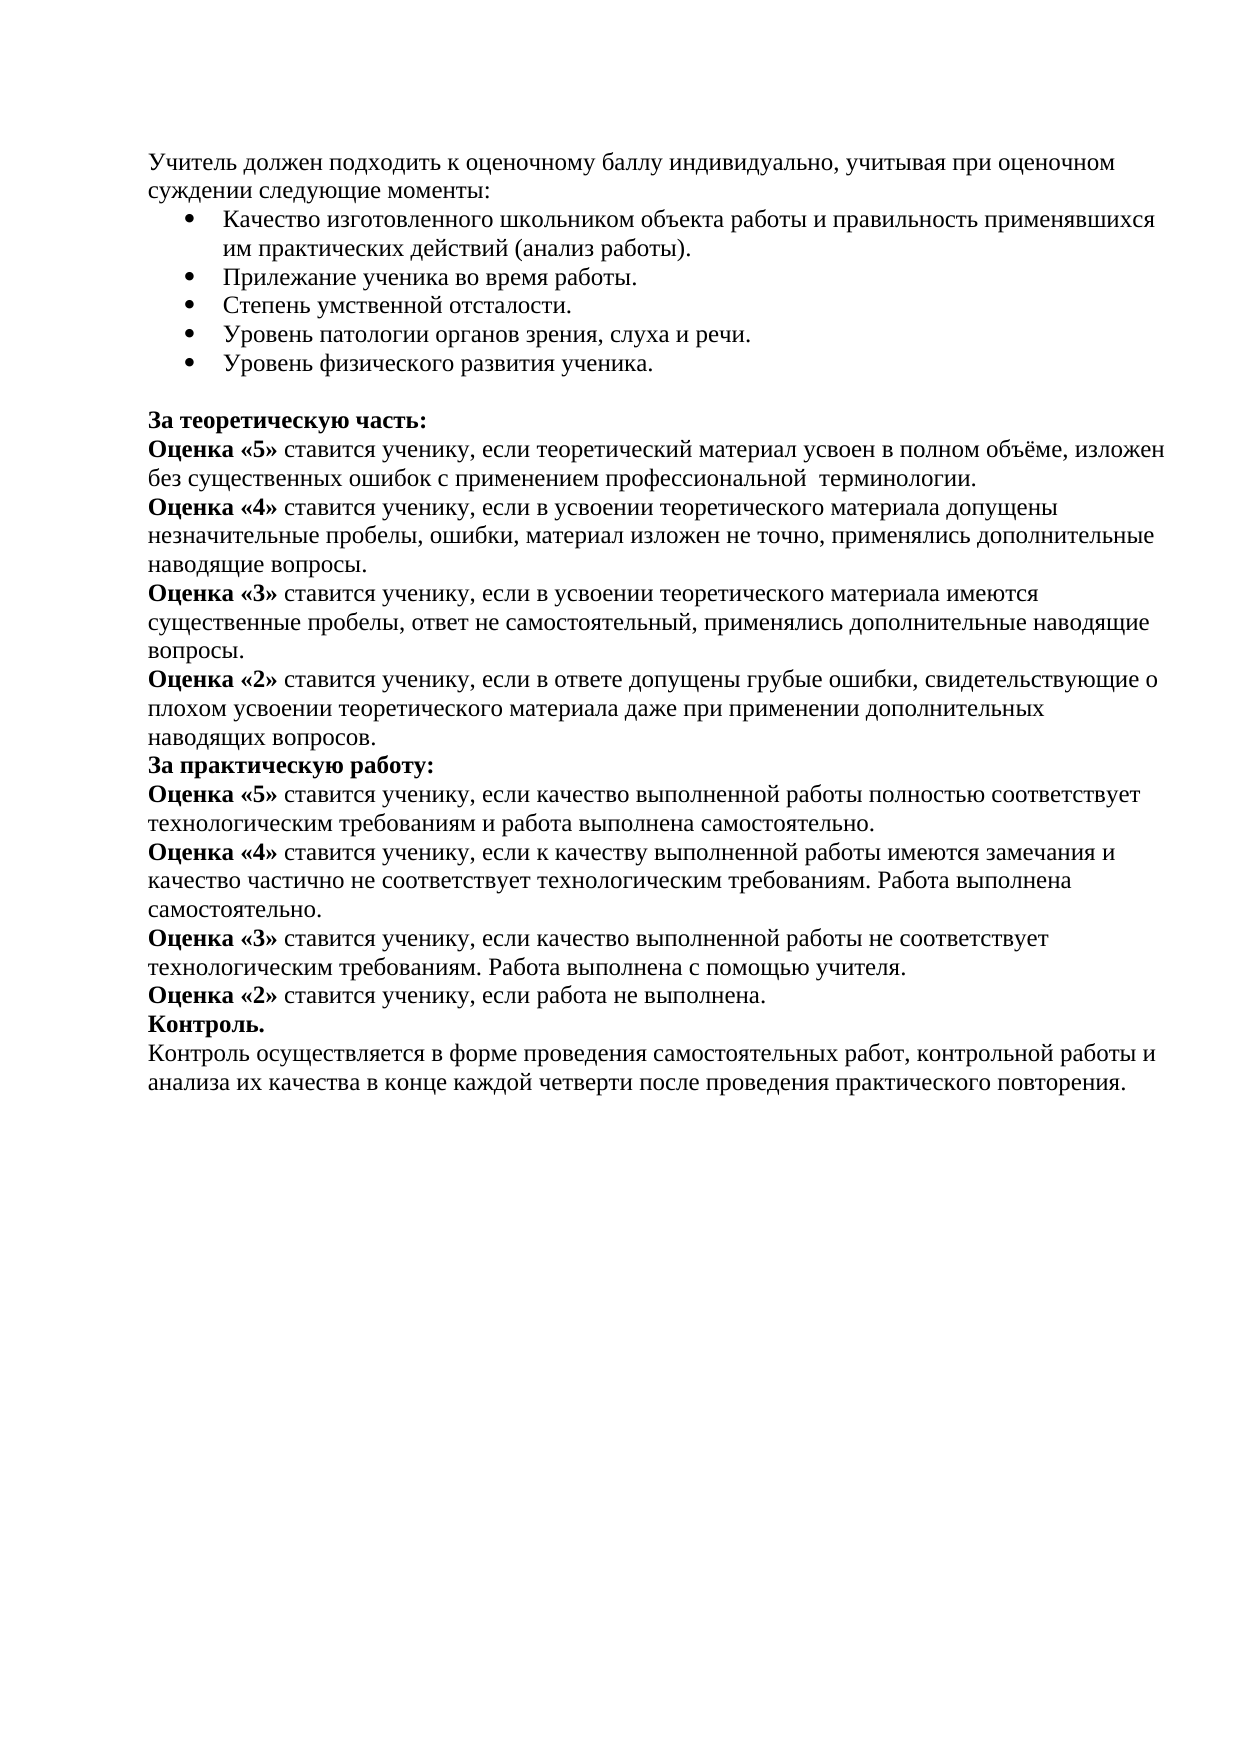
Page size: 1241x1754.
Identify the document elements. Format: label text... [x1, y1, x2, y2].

text Оценка «5» ставится ученику, если качество выполненной работы полностью соответствует технологическим требованиям и работа выполнена самостоятельно. [148, 779, 1167, 837]
text Учитель должен подходить к оценочному баллу индивидуально, учитывая при оценочном суждении следующие моменты: [148, 147, 1167, 204]
text Контроль. [148, 1009, 1167, 1038]
list Уровень физического развития ученика. [185, 348, 1167, 377]
list Прилежание ученика во время работы. [185, 262, 1167, 291]
text Оценка «4» ставится ученику, если к качеству выполненной работы имеются замечания и качество частично не соответствует технологическим требованиям. Работа выполнена самостоятельно. [148, 837, 1167, 923]
text Оценка «2» ставится ученику, если работа не выполнена. [148, 981, 1167, 1009]
list Уровень патологии органов зрения, слуха и речи. [185, 319, 1167, 348]
list Степень умственной отсталости. [185, 291, 1167, 319]
list Качество изготовленного школьником объекта работы и правильность применявшихся им практических действий (анализ работы). [185, 204, 1167, 262]
text Оценка «2» ставится ученику, если в ответе допущены грубые ошибки, свидетельствующие о плохом усвоении теоретического материала даже при применении дополнительных наводящих вопросов. [148, 664, 1167, 751]
text Оценка «4» ставится ученику, если в усвоении теоретического материала допущены незначительные пробелы, ошибки, материал изложен не точно, применялись дополнительные наводящие вопросы. [148, 492, 1167, 578]
text За практическую работу: [148, 751, 1167, 779]
text Оценка «5» ставится ученику, если теоретический материал усвоен в полном объёме, изложен без существенных ошибок с применением профессиональной терминологии. [148, 434, 1167, 492]
text Контроль осуществляется в форме проведения самостоятельных работ, контрольной работы и анализа их качества в конце каждой четверти после проведения практического повторения. [148, 1038, 1167, 1096]
text За теоретическую часть: [148, 406, 1167, 434]
text Оценка «3» ставится ученику, если в усвоении теоретического материала имеются существенные пробелы, ответ не самостоятельный, применялись дополнительные наводящие вопросы. [148, 578, 1167, 664]
text Оценка «3» ставится ученику, если качество выполненной работы не соответствует технологическим требованиям. Работа выполнена с помощью учителя. [148, 923, 1167, 981]
